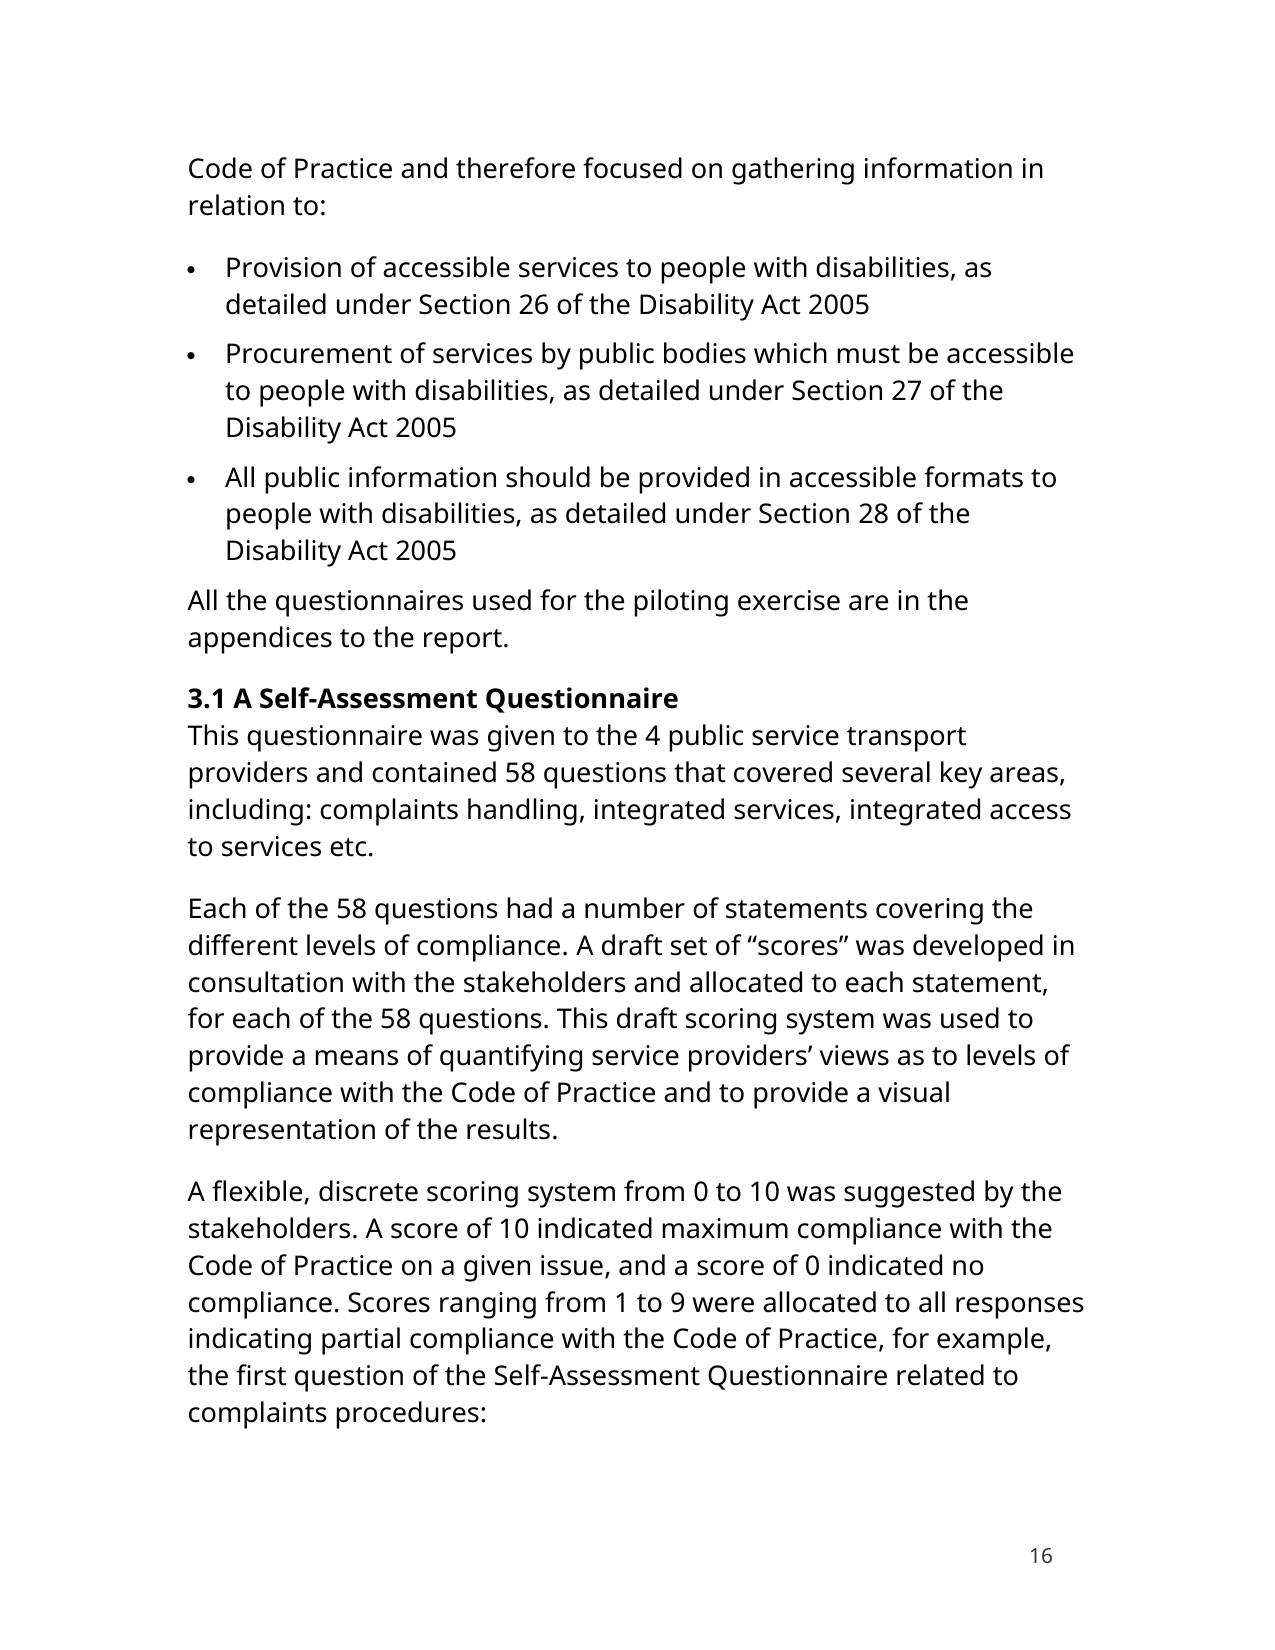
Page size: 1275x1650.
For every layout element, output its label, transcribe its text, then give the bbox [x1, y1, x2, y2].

list All public information should be provided in accessible formats to people with disabilities, as detailed under Section 28 of the Disability Act 2005 [187, 458, 1087, 569]
text This questionnaire was given to the 4 public service transport providers and contained 58 questions that covered several key areas, including: complaints handling, integrated services, integrated access to services etc. [187, 717, 1087, 864]
list Provision of accessible services to people with disabilities, as detailed under Section 26 of the Disability Act 2005 [187, 249, 1087, 322]
text All the questionnaires used for the piloting exercise are in the appendices to the report. [187, 581, 1087, 655]
subtitle 3.1 A Self-Assessment Questionnaire [187, 680, 1087, 717]
text Each of the 58 questions had a number of statements covering the different levels of compliance. A draft set of “scores” was developed in consultation with the stakeholders and allocated to each statement, for each of the 58 questions. This draft scoring system was used to provide a means of quantifying service providers’ views as to levels of compliance with the Code of Practice and to provide a visual representation of the results. [187, 889, 1087, 1147]
text A flexible, discrete scoring system from 0 to 10 was suggested by the stakeholders. A score of 10 indicated maximum compliance with the Code of Practice on a given issue, and a score of 0 indicated no compliance. Scores ranging from 1 to 9 were allocated to all responses indicating partial compliance with the Code of Practice, for example, the first question of the Self-Assessment Questionnaire related to complaints procedures: [187, 1172, 1087, 1431]
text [187, 150, 1087, 224]
list Procurement of services by public bodies which must be accessible to people with disabilities, as detailed under Section 27 of the Disability Act 2005 [187, 335, 1087, 446]
